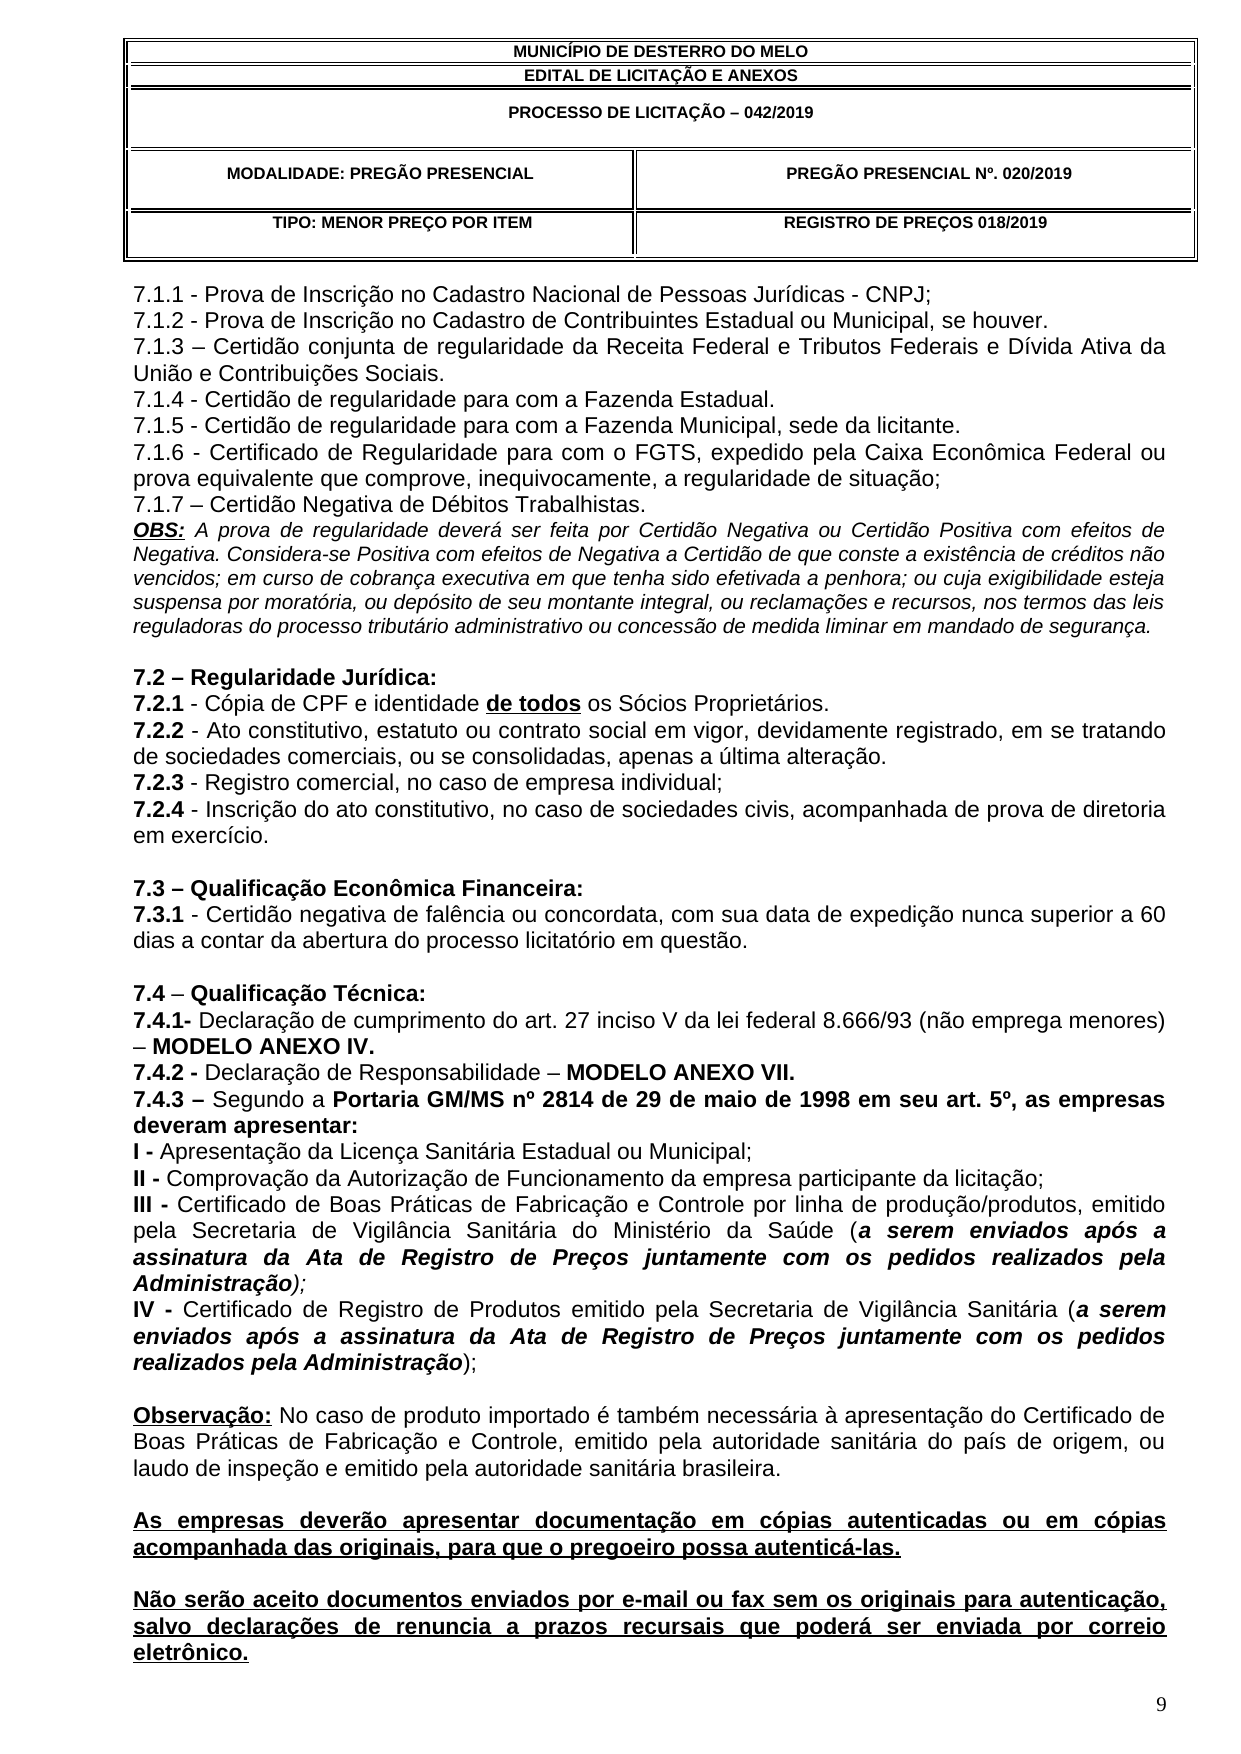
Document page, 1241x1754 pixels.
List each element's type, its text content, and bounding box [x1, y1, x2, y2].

text 7.4.3 – Segundo a Portaria GM/MS nº 2814 de 29 de maio de 1998 em seu art. 5º, as empresas deveram apresentar: [133, 1086, 1167, 1138]
text 7.1.6 - Certificado de Regularidade para com o FGTS, expedido pela Caixa Econômica Federal ou prova equivalente que comprove, inequivocamente, a regularidade de situação; [133, 439, 1167, 491]
text 7.1.1 - Prova de Inscrição no Cadastro Nacional de Pessoas Jurídicas - CNPJ; [133, 281, 1167, 307]
text I - Apresentação da Licença Sanitária Estadual ou Municipal; [133, 1138, 1167, 1165]
text 7.2.4 - Inscrição do ato constitutivo, no caso de sociedades civis, acompanhada de prova de diretoria em exercício. [133, 796, 1167, 848]
text 7.3 – Qualificação Econômica Financeira: [133, 875, 1167, 901]
text 7.2.1 - Cópia de CPF e identidade de todos os Sócios Proprietários. [133, 690, 1167, 717]
text 7.3.1 - Certidão negativa de falência ou concordata, com sua data de expedição nunca superior a 60 dias a contar da abertura do processo licitatório em questão. [133, 901, 1167, 954]
text 7.1.2 - Prova de Inscrição no Cadastro de Contribuintes Estadual ou Municipal, se houver. [133, 307, 1167, 333]
text 7.4.1- Declaração de cumprimento do art. 27 inciso V da lei federal 8.666/93 (não emprega menores) – MODELO ANEXO IV. [133, 1007, 1167, 1059]
text As empresas deverão apresentar documentação em cópias autenticadas ou em cópias acompanhada das originais, para que o pregoeiro possa autenticá-las. [133, 1531, 1167, 1560]
text III - Certificado de Boas Práticas de Fabricação e Controle por linha de produção/produtos, emitido pela Secretaria de Vigilância Sanitária do Ministério da Saúde (a serem enviados após a assinatura da Ata de Registro de Preços juntamente com os pedidos realizados pela Administração); [133, 1191, 1167, 1296]
text OBS: A prova de regularidade deverá ser feita por Certidão Negativa ou Certidão Positiva com efeitos de Negativa. Considera-se Positiva com efeitos de Negativa a Certidão de que conste a existência de créditos não vencidos; em curso de cobrança executiva em que tenha sido efetivada a penhora; ou cuja exigibilidade esteja suspensa por moratória, ou depósito de seu montante integral, ou reclamações e recursos, nos termos das leis reguladoras do processo tributário administrativo ou concessão de medida liminar em mandado de segurança. [133, 518, 1167, 638]
text Não serão aceito documentos enviados por e-mail ou fax sem os originais para autenticação, salvo declarações de renuncia a prazos recursais que poderá ser enviada por correio eletrônico. [133, 1610, 1167, 1635]
text IV - Certificado de Registro de Produtos emitido pela Secretaria de Vigilância Sanitária (a serem enviados após a assinatura da Ata de Registro de Preços juntamente com os pedidos realizados pela Administração); [133, 1296, 1167, 1376]
text 7.2.2 - Ato constitutivo, estatuto ou contrato social em vigor, devidamente registrado, em se tratando de sociedades comerciais, ou se consolidadas, apenas a última alteração. [133, 717, 1167, 769]
text II - Comprovação da Autorização de Funcionamento da empresa participante da licitação; [133, 1165, 1167, 1191]
text 7.2.3 - Registro comercial, no caso de empresa individual; [133, 769, 1167, 796]
text Não serão aceito documentos enviados por e-mail ou fax sem os originais para autenticação, salvo declarações de renuncia a prazos recursais que poderá ser enviada por correio eletrônico. [133, 1586, 1167, 1609]
text 7.1.5 - Certidão de regularidade para com a Fazenda Municipal, sede da licitante. [133, 412, 1167, 439]
text Não serão aceito documentos enviados por e-mail ou fax sem os originais para autenticação, salvo declarações de renuncia a prazos recursais que poderá ser enviada por correio eletrônico. [133, 1637, 1167, 1665]
text 7.1.3 – Certidão conjunta de regularidade da Receita Federal e Tributos Federais e Dívida Ativa da União e Contribuições Sociais. [133, 333, 1167, 386]
text 7.4.2 - Declaração de Responsabilidade – MODELO ANEXO VII. [133, 1059, 1167, 1086]
text As empresas deverão apresentar documentação em cópias autenticadas ou em cópias acompanhada das originais, para que o pregoeiro possa autenticá-las. [133, 1507, 1167, 1530]
text 7.4 – Qualificação Técnica: [133, 980, 1167, 1007]
text 7.1.4 - Certidão de regularidade para com a Fazenda Estadual. [133, 386, 1167, 412]
text 7.1.7 – Certidão Negativa de Débitos Trabalhistas. [133, 491, 1167, 518]
text 7.2 – Regularidade Jurídica: [133, 664, 1167, 690]
text Observação: No caso de produto importado é também necessária à apresentação do Certificado de Boas Práticas de Fabricação e Controle, emitido pela autoridade sanitária do país de origem, ou laudo de inspeção e emitido pela autoridade sanitária brasileira. [133, 1402, 1167, 1481]
